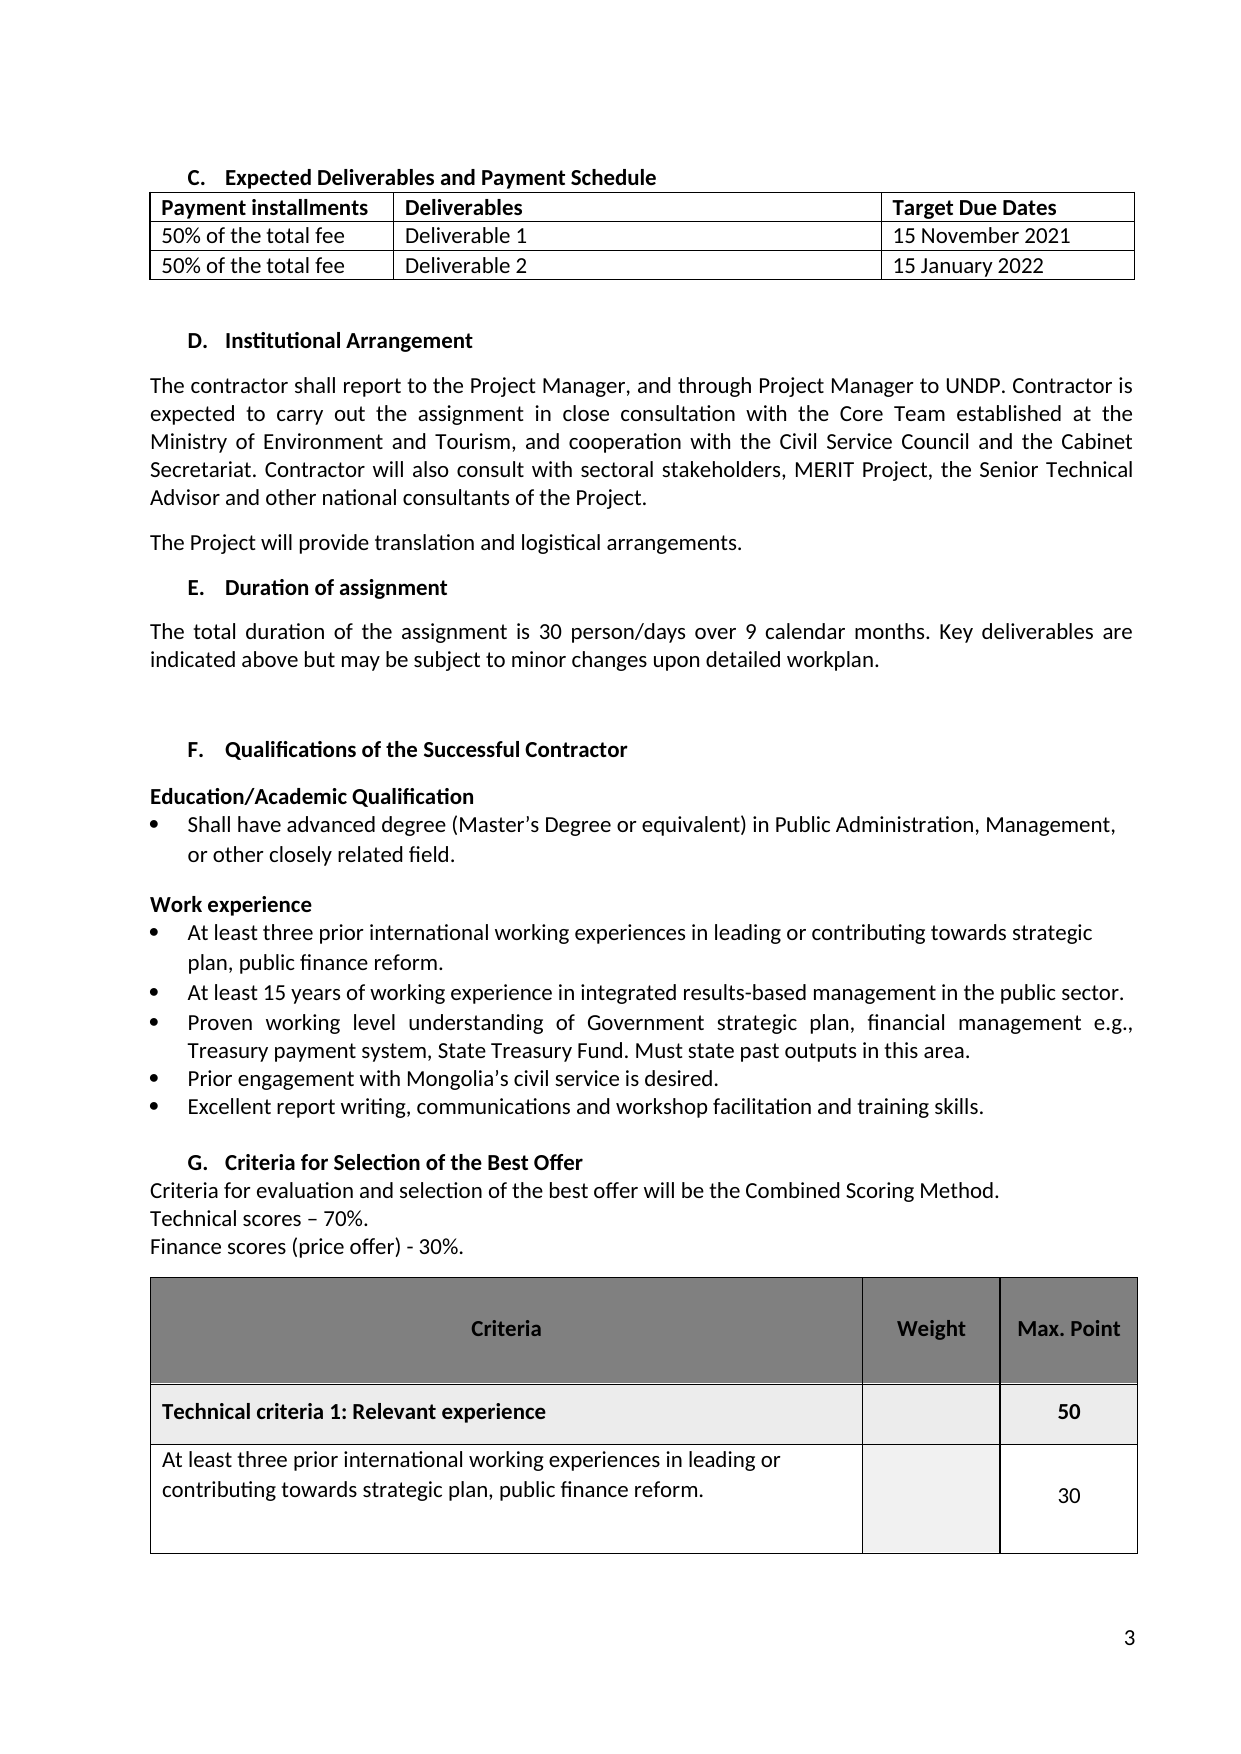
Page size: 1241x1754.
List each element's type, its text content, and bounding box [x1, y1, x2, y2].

table_cell 50% of the total fee [151, 251, 393, 279]
text The Project will provide translation and logistical arrangements. [150, 528, 1135, 556]
list Institutional Arrangement [187, 327, 1135, 355]
table_cell Deliverable 2 [394, 251, 881, 279]
list Qualifications of the Successful Contractor [187, 735, 1135, 763]
list At least 15 years of working experience in integrated results-based management in the public sector. [150, 978, 1135, 1006]
text The contractor shall report to the Project Manager, and through Project Manager to UNDP. Contractor is expected to carry out the assignment in close consultation with the Core Team established at the Ministry of Environment and Tourism, and cooperation with the Civil Service Council and the Cabinet Secretariat. Contractor will also consult with sectoral stakeholders, MERIT Project, the Senior Technical Advisor and other national consultants of the Project. [150, 371, 1135, 511]
table_cell 15 January 2022 [882, 251, 1134, 279]
list Duration of assignment [187, 573, 1135, 601]
text Technical scores – 70%. [150, 1204, 1135, 1232]
list Proven working level understanding of Government strategic plan, financial management e.g., Treasury payment system, State Treasury Fund. Must state past outputs in this area. [150, 1008, 1135, 1064]
list Prior engagement with Mongolia’s civil service is desired. [150, 1064, 1135, 1092]
list Shall have advanced degree (Master’s Degree or equivalent) in Public Administration, Management, or other closely related field. [150, 810, 1135, 868]
list Expected Deliverables and Payment Schedule [187, 163, 1135, 192]
list At least three prior international working experiences in leading or contributing towards strategic plan, public finance reform. [150, 918, 1135, 976]
table_cell [863, 1445, 999, 1552]
table_cell 15 November 2021 [882, 222, 1134, 250]
text Criteria for evaluation and selection of the best offer will be the Combined Scoring Method. [150, 1176, 1135, 1204]
table_header Deliverables [394, 193, 881, 221]
list Criteria for Selection of the Best Offer [187, 1148, 1135, 1176]
table_header Max. Point [1001, 1278, 1137, 1383]
table_cell 50% of the total fee [151, 222, 393, 250]
table_cell Deliverable 1 [394, 222, 881, 250]
list Excellent report writing, communications and workshop facilitation and training skills. [150, 1092, 1123, 1120]
text Education/Academic Qualification [150, 779, 1135, 810]
table_cell 50 [1001, 1385, 1137, 1444]
table_cell At least three prior international working experiences in leading or contributing towards strategic plan, public finance reform. [151, 1445, 862, 1552]
text Finance scores (price offer) - 30%. [150, 1232, 1135, 1261]
table_cell [863, 1385, 999, 1444]
table_header Target Due Dates [882, 193, 1134, 221]
table_header Criteria [151, 1278, 862, 1383]
table_cell Technical criteria 1: Relevant experience [151, 1385, 862, 1444]
table_cell 30 [1001, 1445, 1137, 1552]
table_header Payment installments [151, 193, 393, 221]
text Work experience [150, 887, 1135, 918]
text The total duration of the assignment is 30 person/days over 9 calendar months. Key deliverables are indicated above but may be subject to minor changes upon detailed workplan. [150, 617, 1135, 673]
table_header Weight [863, 1278, 999, 1383]
